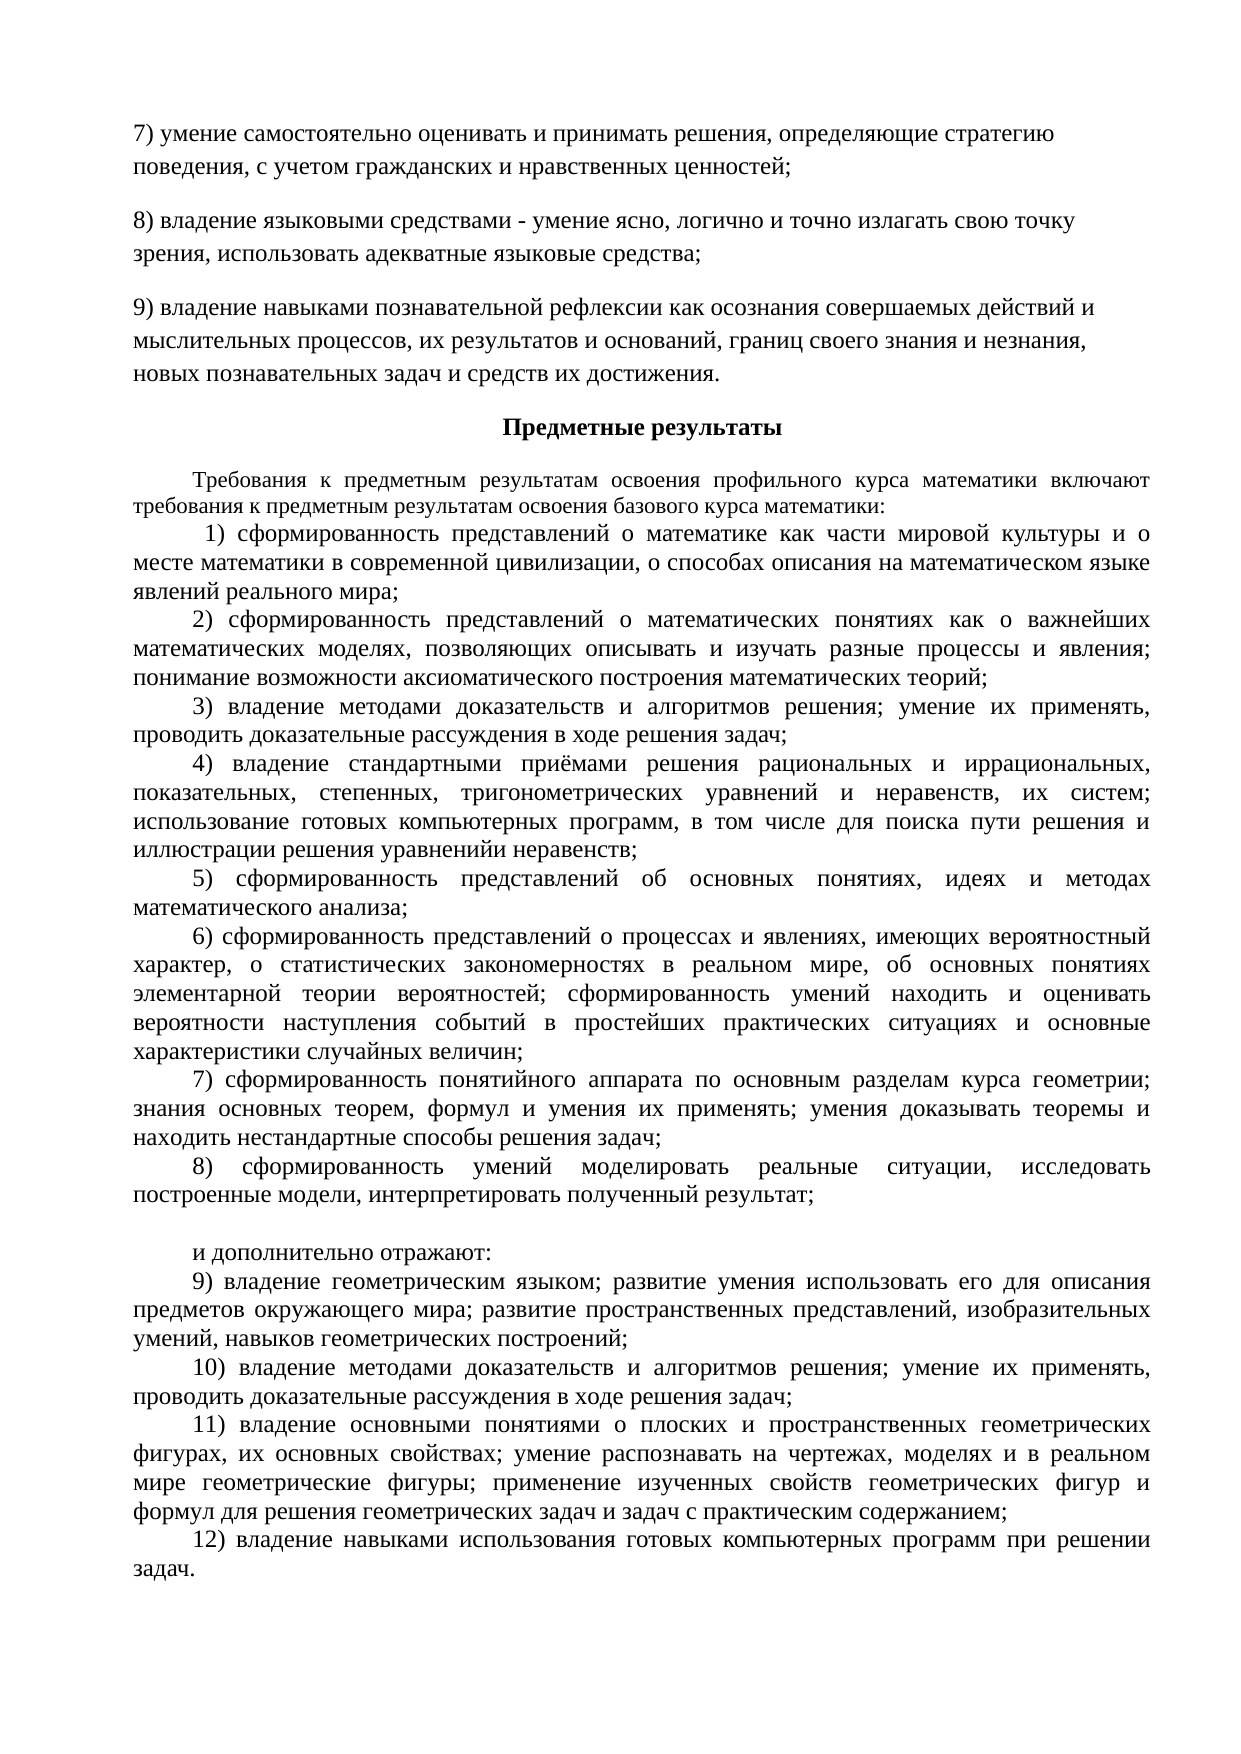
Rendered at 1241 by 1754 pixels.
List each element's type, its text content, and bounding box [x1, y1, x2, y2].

text Требования к предметным результатам освоения профильного курса математики включают требования к предметным результатам освоения базового курса математики: [133, 466, 1152, 518]
text Предметные результаты [133, 412, 1152, 441]
text 12) владение навыками использования готовых компьютерных программ при решении задач. [133, 1524, 1152, 1582]
text 9) владение навыками познавательной рефлексии как осознания совершаемых действий и мыслительных процессов, их результатов и оснований, границ своего знания и незнания, новых познавательных задач и средств их достижения. [133, 292, 1152, 387]
text 7) умение самостоятельно оценивать и принимать решения, определяющие стратегию поведения, с учетом гражданских и нравственных ценностей; [133, 118, 1152, 180]
text 4) владение стандартными приёмами решения рациональных и иррациональных, показательных, степенных, тригонометрических уравнений и неравенств, их систем; использование готовых компьютерных программ, в том числе для поиска пути решения и иллюстрации решения уравненийи неравенств; [133, 748, 1152, 863]
text 8) владение языковыми средствами - умение ясно, логично и точно излагать свою точку зрения, использовать адекватные языковые средства; [133, 205, 1152, 267]
text 8) сформированность умений моделировать реальные ситуации, исследовать построенные модели, интерпретировать полученный результат; [133, 1151, 1152, 1208]
text и дополнительно отражают: [133, 1237, 1152, 1266]
text 2) сформированность представлений о математических понятиях как о важнейших математических моделях, позволяющих описывать и изучать разные процессы и явления; понимание возможности аксиоматического построения математических теорий; [133, 604, 1152, 691]
text 5) сформированность представлений об основных понятиях, идеях и методах математического анализа; [133, 863, 1152, 921]
text 11) владение основными понятиями о плоских и пространственных геометрических фигурах, их основных свойствах; умение распознавать на чертежах, моделях и в реальном мире геометрические фигуры; применение изученных свойств геометрических фигур и формул для решения геометрических задач и задач с практическим содержанием; [133, 1409, 1152, 1524]
text 10) владение методами доказательств и алгоритмов решения; умение их применять, проводить доказательные рассуждения в ходе решения задач; [133, 1352, 1152, 1409]
text 7) сформированность понятийного аппарата по основным разделам курса геометрии; знания основных теорем, формул и умения их применять; умения доказывать теоремы и находить нестандартные способы решения задач; [133, 1064, 1152, 1151]
text 6) сформированность представлений о процессах и явлениях, имеющих вероятностный характер, о статистических закономерностях в реальном мире, об основных понятиях элементарной теории вероятностей; сформированность умений находить и оценивать вероятности наступления событий в простейших практических ситуациях и основные характеристики случайных величин; [133, 921, 1152, 1064]
text 3) владение методами доказательств и алгоритмов решения; умение их применять, проводить доказательные рассуждения в ходе решения задач; [133, 691, 1152, 748]
text 9) владение геометрическим языком; развитие умения использовать его для описания предметов окружающего мира; развитие пространственных представлений, изобразительных умений, навыков геометрических построений; [133, 1266, 1152, 1352]
text 1) сформированность представлений о математике как части мировой культуры и о месте математики в современной цивилизации, о способах описания на математическом языке явлений реального мира; [133, 518, 1152, 604]
